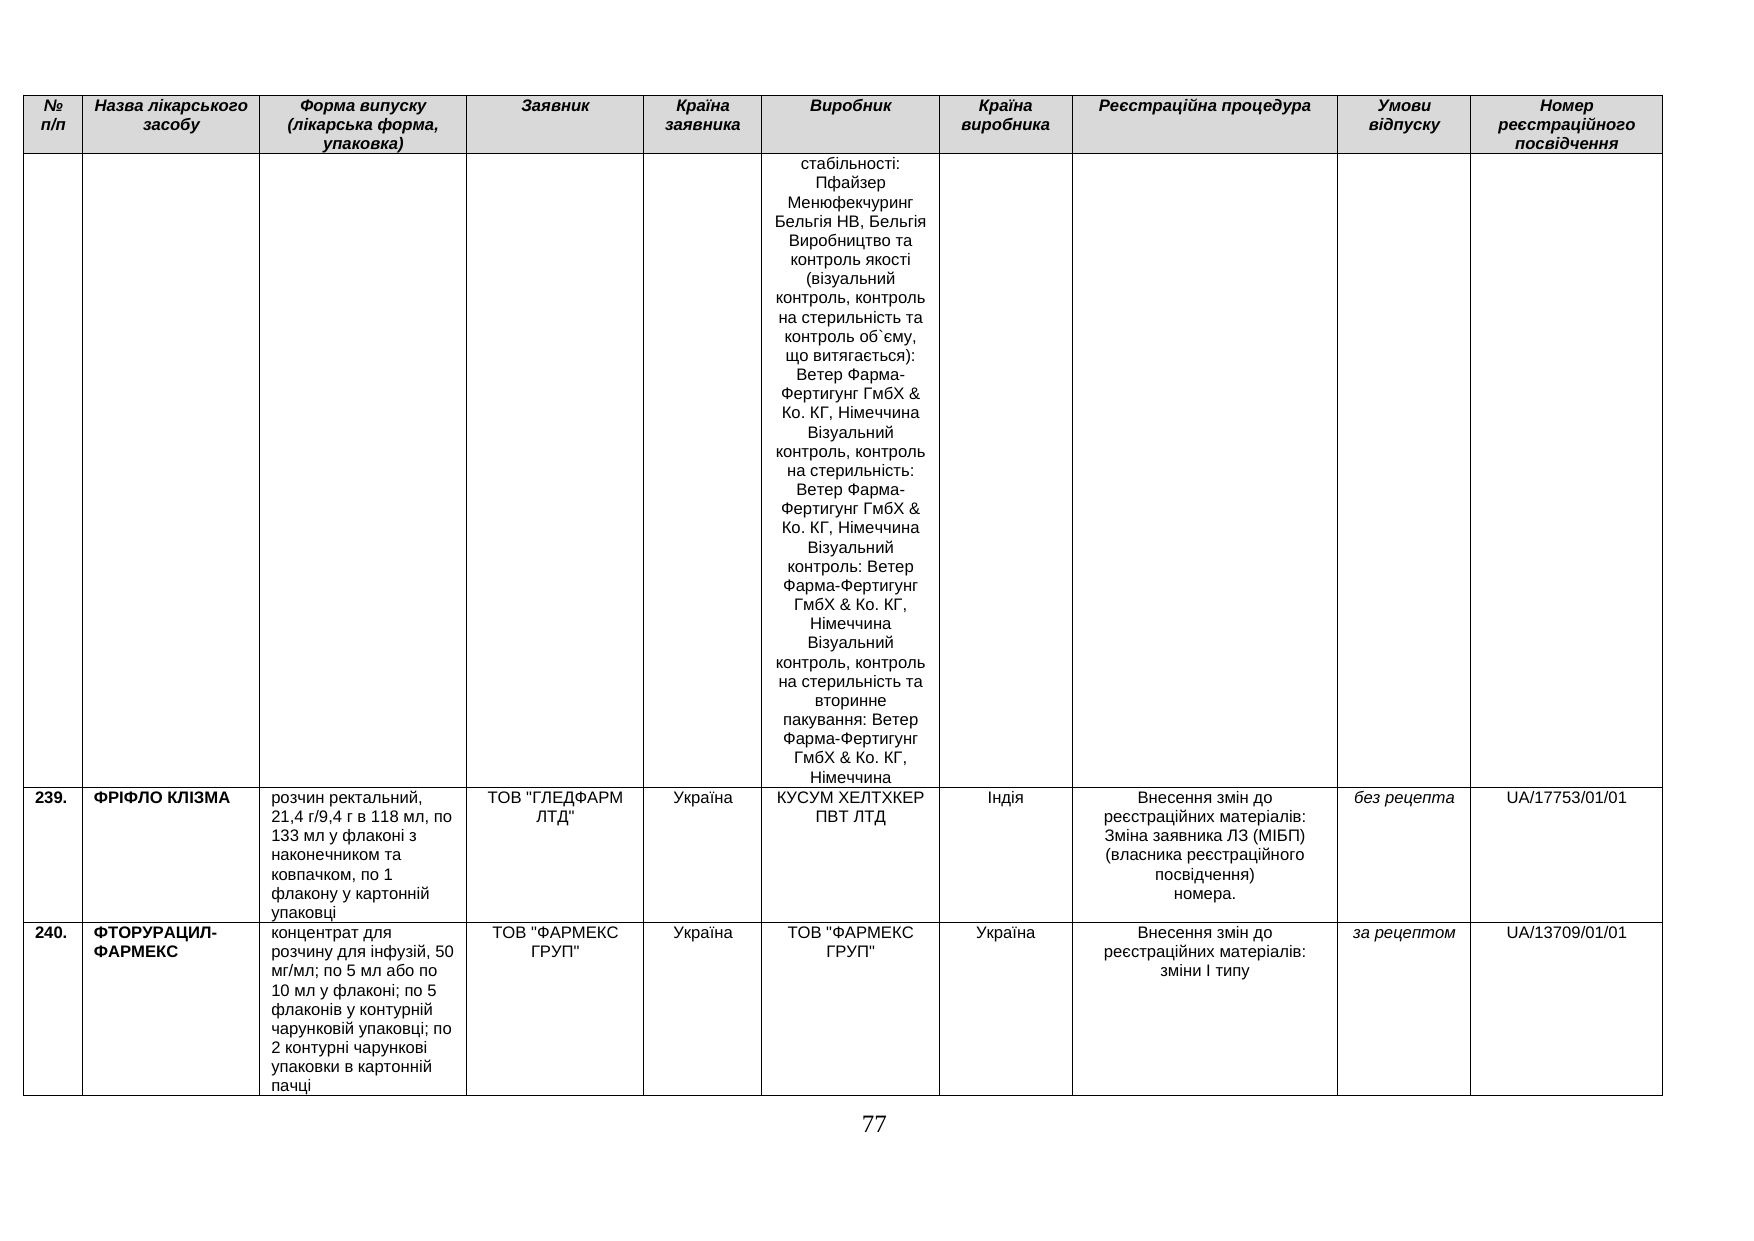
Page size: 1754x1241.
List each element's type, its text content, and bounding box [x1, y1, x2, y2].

table_header Виробник [762, 96, 939, 153]
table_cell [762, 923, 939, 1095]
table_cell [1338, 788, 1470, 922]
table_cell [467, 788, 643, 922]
table_header Умови відпуску [1338, 96, 1470, 153]
table_header Форма випуску (лікарська форма, упаковка) [260, 96, 466, 153]
table_header Назва лікарського засобу [83, 96, 259, 153]
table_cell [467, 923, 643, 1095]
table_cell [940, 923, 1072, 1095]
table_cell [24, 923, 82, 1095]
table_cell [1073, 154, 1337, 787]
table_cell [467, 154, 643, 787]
table_header Заявник [467, 96, 643, 153]
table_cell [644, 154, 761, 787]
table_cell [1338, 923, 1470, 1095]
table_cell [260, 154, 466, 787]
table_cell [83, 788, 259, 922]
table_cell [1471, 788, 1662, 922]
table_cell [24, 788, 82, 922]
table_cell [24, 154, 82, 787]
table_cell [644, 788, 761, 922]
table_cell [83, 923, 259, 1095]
table_header Номер реєстраційного посвідчення [1471, 96, 1662, 153]
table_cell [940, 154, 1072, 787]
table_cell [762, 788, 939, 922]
table_header Країна заявника [644, 96, 761, 153]
table_header Реєстраційна процедура [1073, 96, 1337, 153]
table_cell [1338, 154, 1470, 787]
table_header № п/п [24, 96, 82, 153]
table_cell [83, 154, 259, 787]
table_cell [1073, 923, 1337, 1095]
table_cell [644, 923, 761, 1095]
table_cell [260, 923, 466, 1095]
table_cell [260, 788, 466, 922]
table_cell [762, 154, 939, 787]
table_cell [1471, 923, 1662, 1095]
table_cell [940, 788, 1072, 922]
table_header Країна виробника [940, 96, 1072, 153]
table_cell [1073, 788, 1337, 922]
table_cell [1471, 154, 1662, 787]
